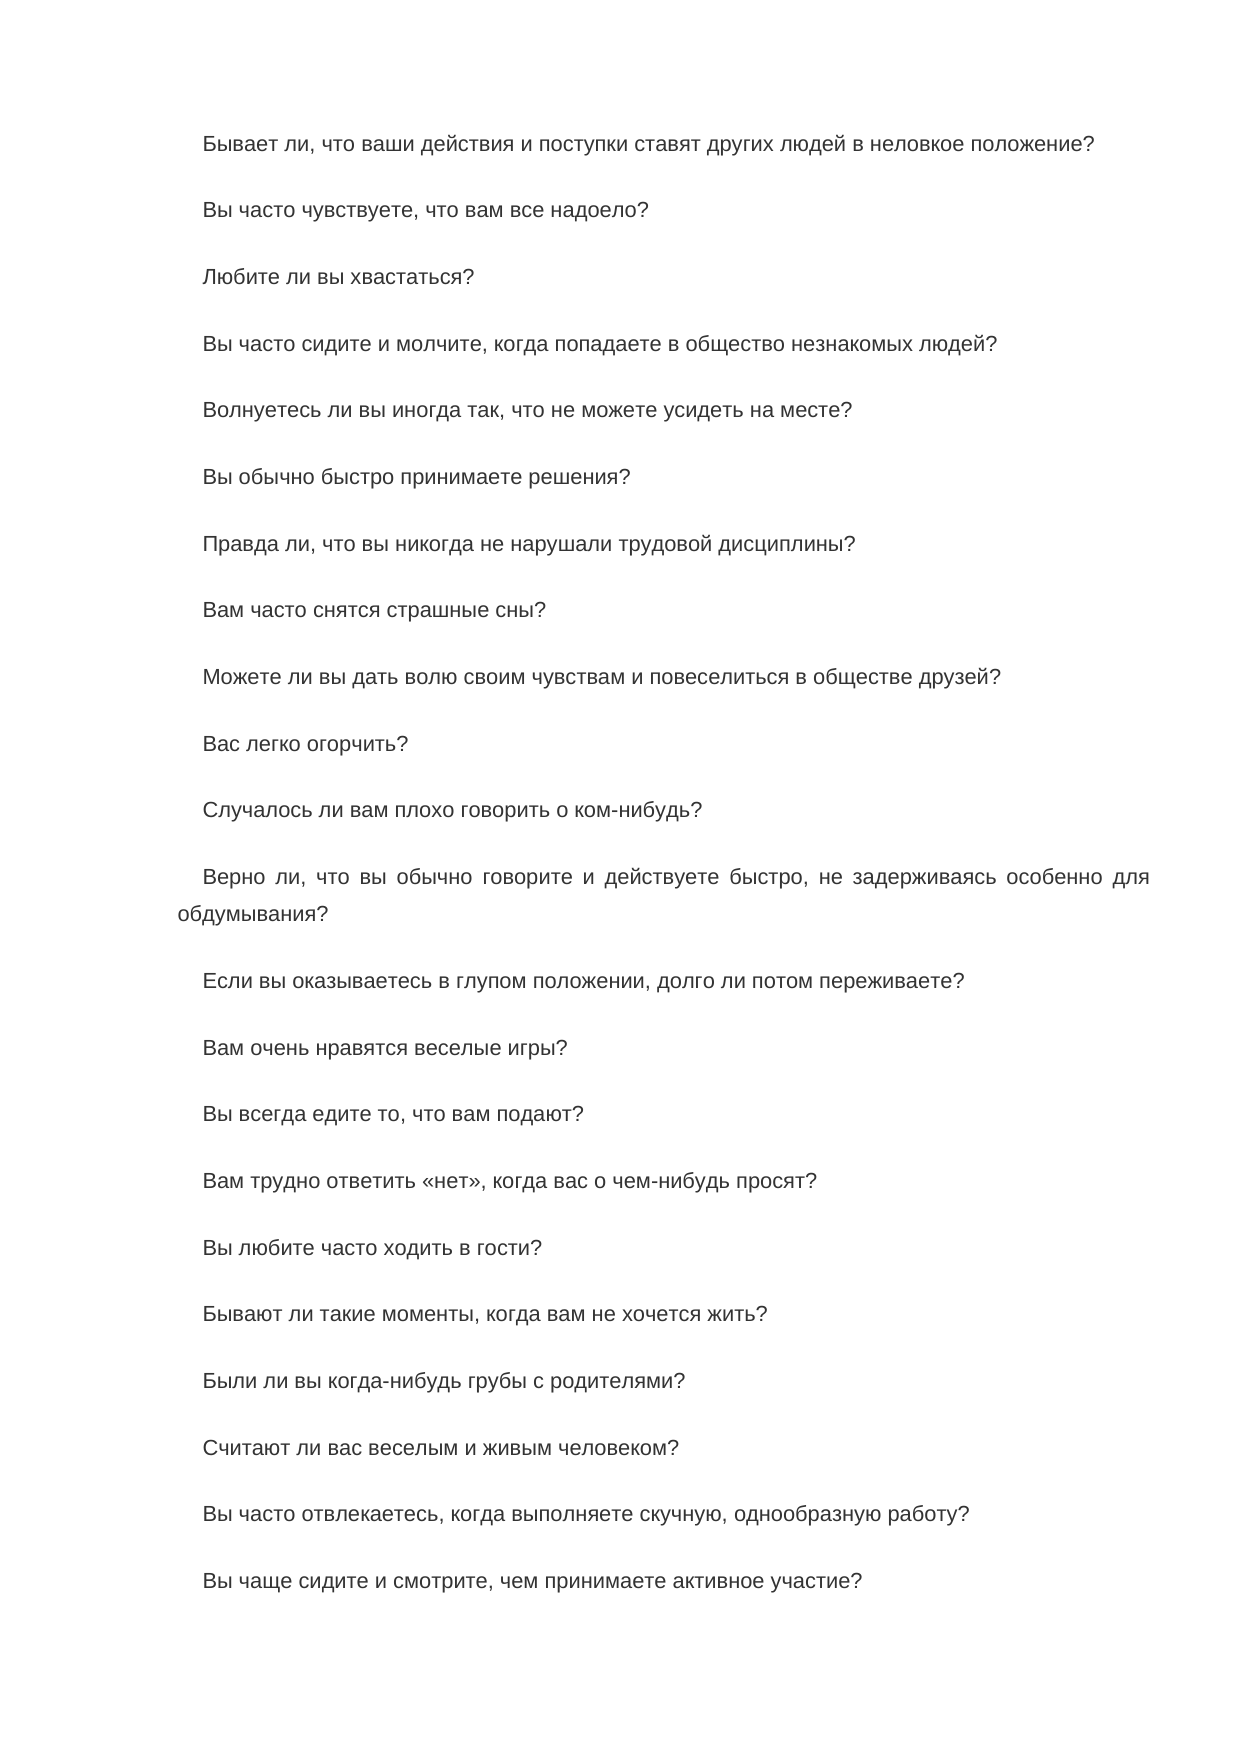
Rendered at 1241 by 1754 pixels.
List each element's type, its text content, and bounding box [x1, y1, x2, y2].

text Случалось ли вам плохо говорить о ком-нибудь? [177, 785, 1152, 822]
text Вам трудно ответить «нет», когда вас о чем-нибудь просят? [177, 1156, 1152, 1193]
text Правда ли, что вы никогда не нарушали трудовой дисциплины? [177, 518, 1152, 556]
text Вы часто чувствуете, что вам все надоело? [177, 185, 1152, 222]
text Вам часто снятся страшные сны? [177, 585, 1152, 622]
text Вас легко огорчить? [177, 718, 1152, 756]
text Считают ли вас веселым и живым человеком? [177, 1422, 1152, 1460]
text Волнуетесь ли вы иногда так, что не можете усидеть на месте? [177, 385, 1152, 422]
text Вы чаще сидите и смотрите, чем принимаете активное участие? [177, 1556, 1152, 1593]
text Любите ли вы хвастаться? [177, 251, 1152, 289]
text Вы часто отвлекаетесь, когда выполняете скучную, однообразную работу? [177, 1489, 1152, 1526]
text Верно ли, что вы обычно говорите и действуете быстро, не задерживаясь особенно для обдумывания? [177, 851, 1152, 926]
text Вам очень нравятся веселые игры? [177, 1022, 1152, 1060]
text Вы всегда едите то, что вам подают? [177, 1089, 1152, 1126]
text Вы часто сидите и молчите, когда попадаете в общество незнакомых людей? [177, 318, 1152, 356]
text Были ли вы когда-нибудь грубы с родителями? [177, 1356, 1152, 1393]
text Вы любите часто ходить в гости? [177, 1222, 1152, 1260]
text Можете ли вы дать волю своим чувствам и повеселиться в обществе друзей? [177, 651, 1152, 689]
text Вы обычно быстро принимаете решения? [177, 451, 1152, 489]
text Бывает ли, что ваши действия и поступки ставят других людей в неловкое положение? [177, 118, 1152, 156]
text Бывают ли такие моменты, когда вам не хочется жить? [177, 1289, 1152, 1326]
text Если вы оказываетесь в глупом положении, долго ли потом переживаете? [177, 956, 1152, 993]
